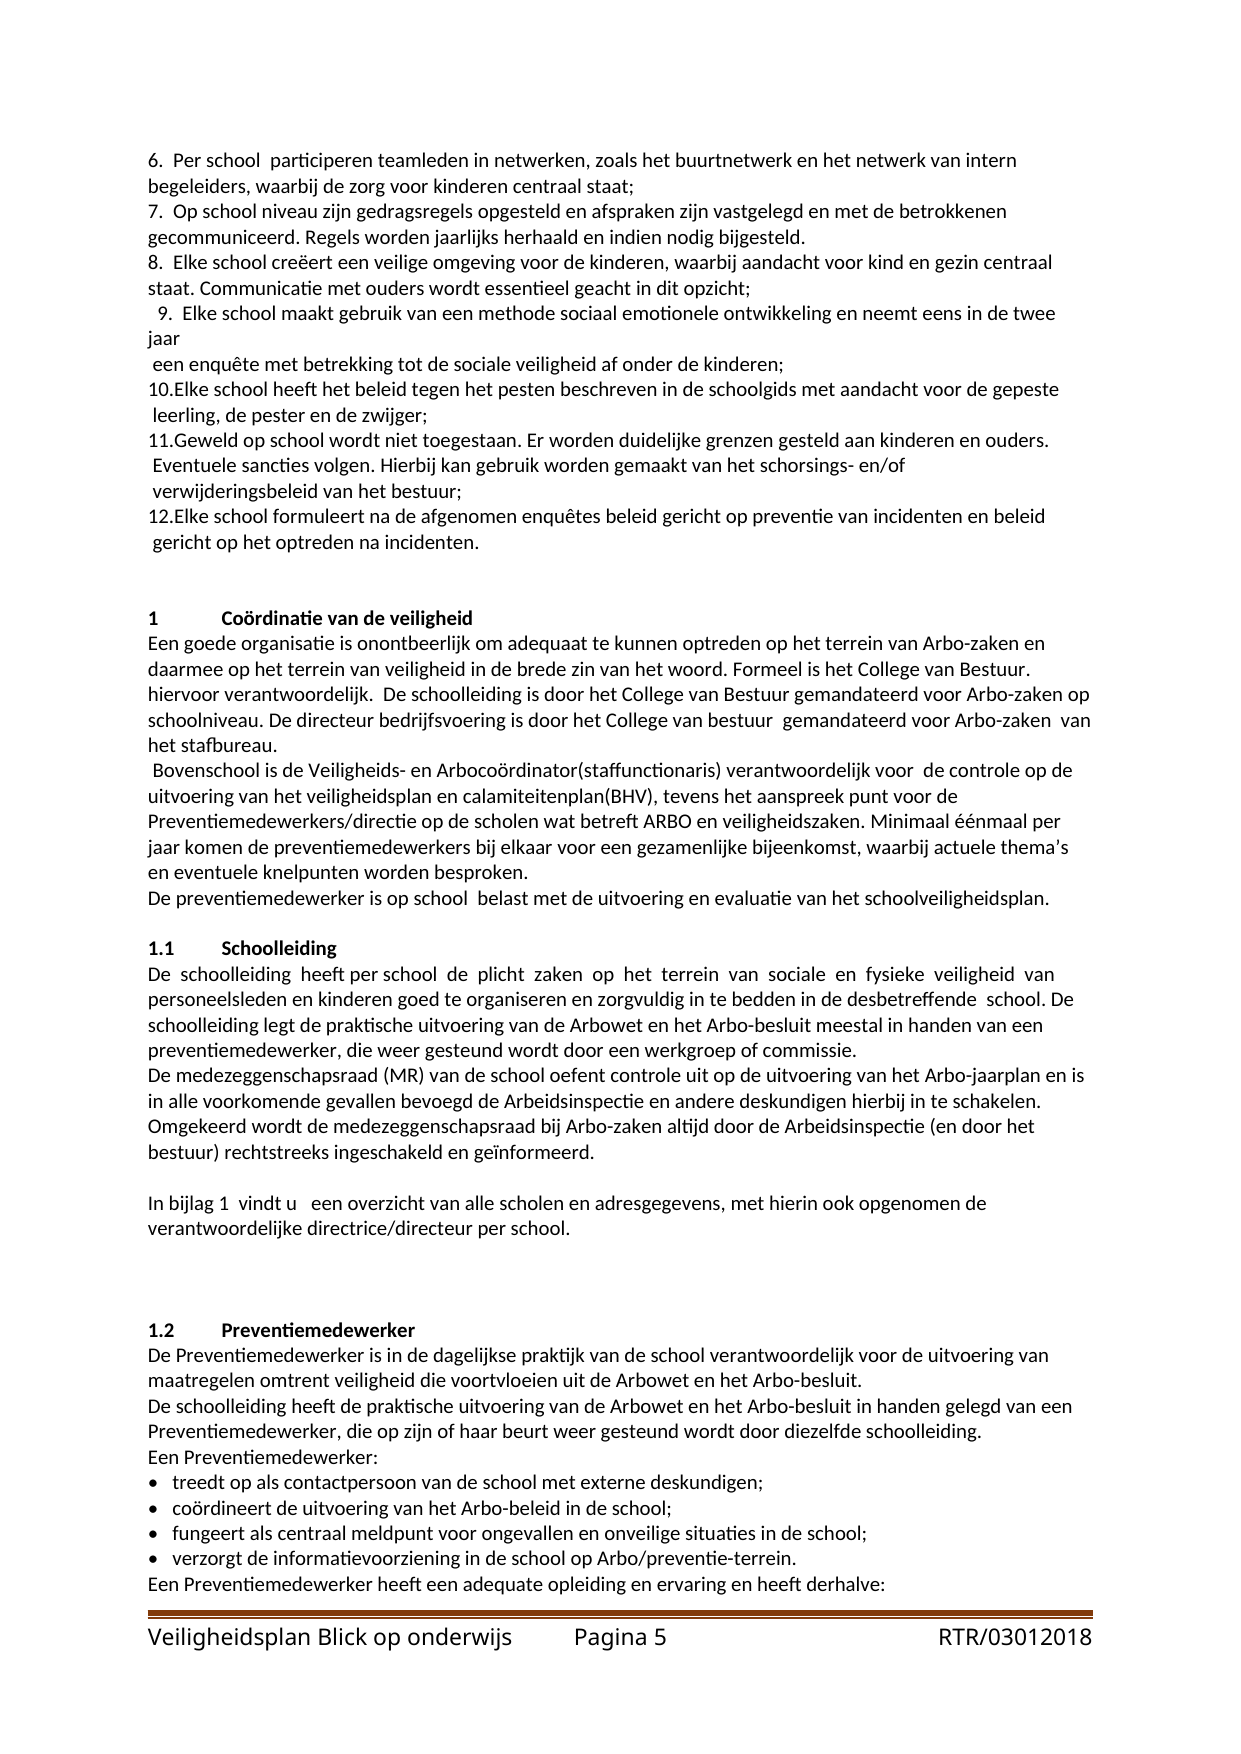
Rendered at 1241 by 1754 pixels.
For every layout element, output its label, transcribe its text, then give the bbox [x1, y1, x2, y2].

text 8. Elke school creëert een veilige omgeving voor de kinderen, waarbij aandacht voor kind en gezin centraal [148, 249, 1093, 275]
text 12.Elke school formuleert na de afgenomen enquêtes beleid gericht op preventie van incidenten en beleid [148, 503, 1093, 529]
text De medezeggenschapsraad (MR) van de school oefent controle uit op de uitvoering van het Arbo-jaarplan en is in alle voorkomende gevallen bevoegd de Arbeidsinspectie en andere deskundigen hierbij in te schakelen. Omgekeerd wordt de medezeggenschapsraad bij Arbo-zaken altijd door de Arbeidsinspectie (en door het bestuur) rechtstreeks ingeschakeld en geïnformeerd. [148, 1063, 1093, 1164]
text Een Preventiemedewerker: [148, 1444, 1093, 1469]
text 1.2 Preventiemedewerker [148, 1317, 1093, 1342]
text 6. Per school participeren teamleden in netwerken, zoals het buurtnetwerk en het netwerk van intern begeleiders, waarbij de zorg voor kinderen centraal staat; [148, 148, 1093, 198]
text leerling, de pester en de zwijger; [148, 402, 1093, 427]
text 7. Op school niveau zijn gedragsregels opgesteld en afspraken zijn vastgelegd en met de betrokkenen [148, 198, 1093, 224]
text De schoolleiding heeft de praktische uitvoering van de Arbowet en het Arbo-besluit in handen gelegd van een Preventiemedewerker, die op zijn of haar beurt weer gesteund wordt door diezelfde schoolleiding. [148, 1393, 1093, 1444]
text Een Preventiemedewerker heeft een adequate opleiding en ervaring en heeft derhalve: [148, 1571, 1093, 1596]
text staat. Communicatie met ouders wordt essentieel geacht in dit opzicht; [148, 275, 1093, 300]
text De schoolleiding heeft per school de plicht zaken op het terrein van sociale en fysieke veiligheid van personeelsleden en kinderen goed te organiseren en zorgvuldig in te bedden in de desbetreffende school. De schoolleiding legt de praktische uitvoering van de Arbowet en het Arbo-besluit meestal in handen van een preventiemedewerker, die weer gesteund wordt door een werkgroep of commissie. [148, 961, 1093, 1063]
text 1.1 Schoolleiding [148, 936, 1093, 961]
text Eventuele sancties volgen. Hierbij kan gebruik worden gemaakt van het schorsings- en/of [148, 453, 1093, 478]
text • fungeert als centraal meldpunt voor ongevallen en onveilige situaties in de school; [148, 1520, 1093, 1546]
text In bijlag 1 vindt u een overzicht van alle scholen en adresgegevens, met hierin ook opgenomen de verantwoordelijke directrice/directeur per school. [148, 1190, 1093, 1241]
text 9. Elke school maakt gebruik van een methode sociaal emotionele ontwikkeling en neemt eens in de twee jaar [148, 300, 1093, 351]
text gecommuniceerd. Regels worden jaarlijks herhaald en indien nodig bijgesteld. [148, 224, 1093, 249]
text een enquête met betrekking tot de sociale veiligheid af onder de kinderen; [148, 351, 1093, 376]
text 1 Coördinatie van de veiligheid [148, 605, 1093, 631]
text De preventiemedewerker is op school belast met de uitvoering en evaluatie van het schoolveiligheidsplan. [148, 885, 1093, 910]
text Een goede organisatie is onontbeerlijk om adequaat te kunnen optreden op het terrein van Arbo-zaken en daarmee op het terrein van veiligheid in de brede zin van het woord. Formeel is het College van Bestuur. hiervoor verantwoordelijk. De schoolleiding is door het College van Bestuur gemandateerd voor Arbo-zaken op schoolniveau. De directeur bedrijfsvoering is door het College van bestuur gemandateerd voor Arbo-zaken van het stafbureau. [148, 631, 1093, 758]
text 11.Geweld op school wordt niet toegestaan. Er worden duidelijke grenzen gesteld aan kinderen en ouders. [148, 427, 1093, 453]
text 10.Elke school heeft het beleid tegen het pesten beschreven in de schoolgids met aandacht voor de gepeste [148, 376, 1093, 402]
text • treedt op als contactpersoon van de school met externe deskundigen; [148, 1469, 1093, 1495]
text verwijderingsbeleid van het bestuur; [148, 478, 1093, 503]
text gericht op het optreden na incidenten. [148, 529, 1093, 554]
text Bovenschool is de Veiligheids- en Arbocoördinator(staffunctionaris) verantwoordelijk voor de controle op de uitvoering van het veiligheidsplan en calamiteitenplan(BHV), tevens het aanspreek punt voor de Preventiemedewerkers/directie op de scholen wat betreft ARBO en veiligheidszaken. Minimaal éénmaal per jaar komen de preventiemedewerkers bij elkaar voor een gezamenlijke bijeenkomst, waarbij actuele thema’s en eventuele knelpunten worden besproken. [148, 758, 1093, 885]
text De Preventiemedewerker is in de dagelijkse praktijk van de school verantwoordelijk voor de uitvoering van maatregelen omtrent veiligheid die voortvloeien uit de Arbowet en het Arbo-besluit. [148, 1342, 1093, 1393]
text • coördineert de uitvoering van het Arbo-beleid in de school; [148, 1495, 1093, 1520]
text • verzorgt de informatievoorziening in de school op Arbo/preventie-terrein. [148, 1546, 1093, 1571]
